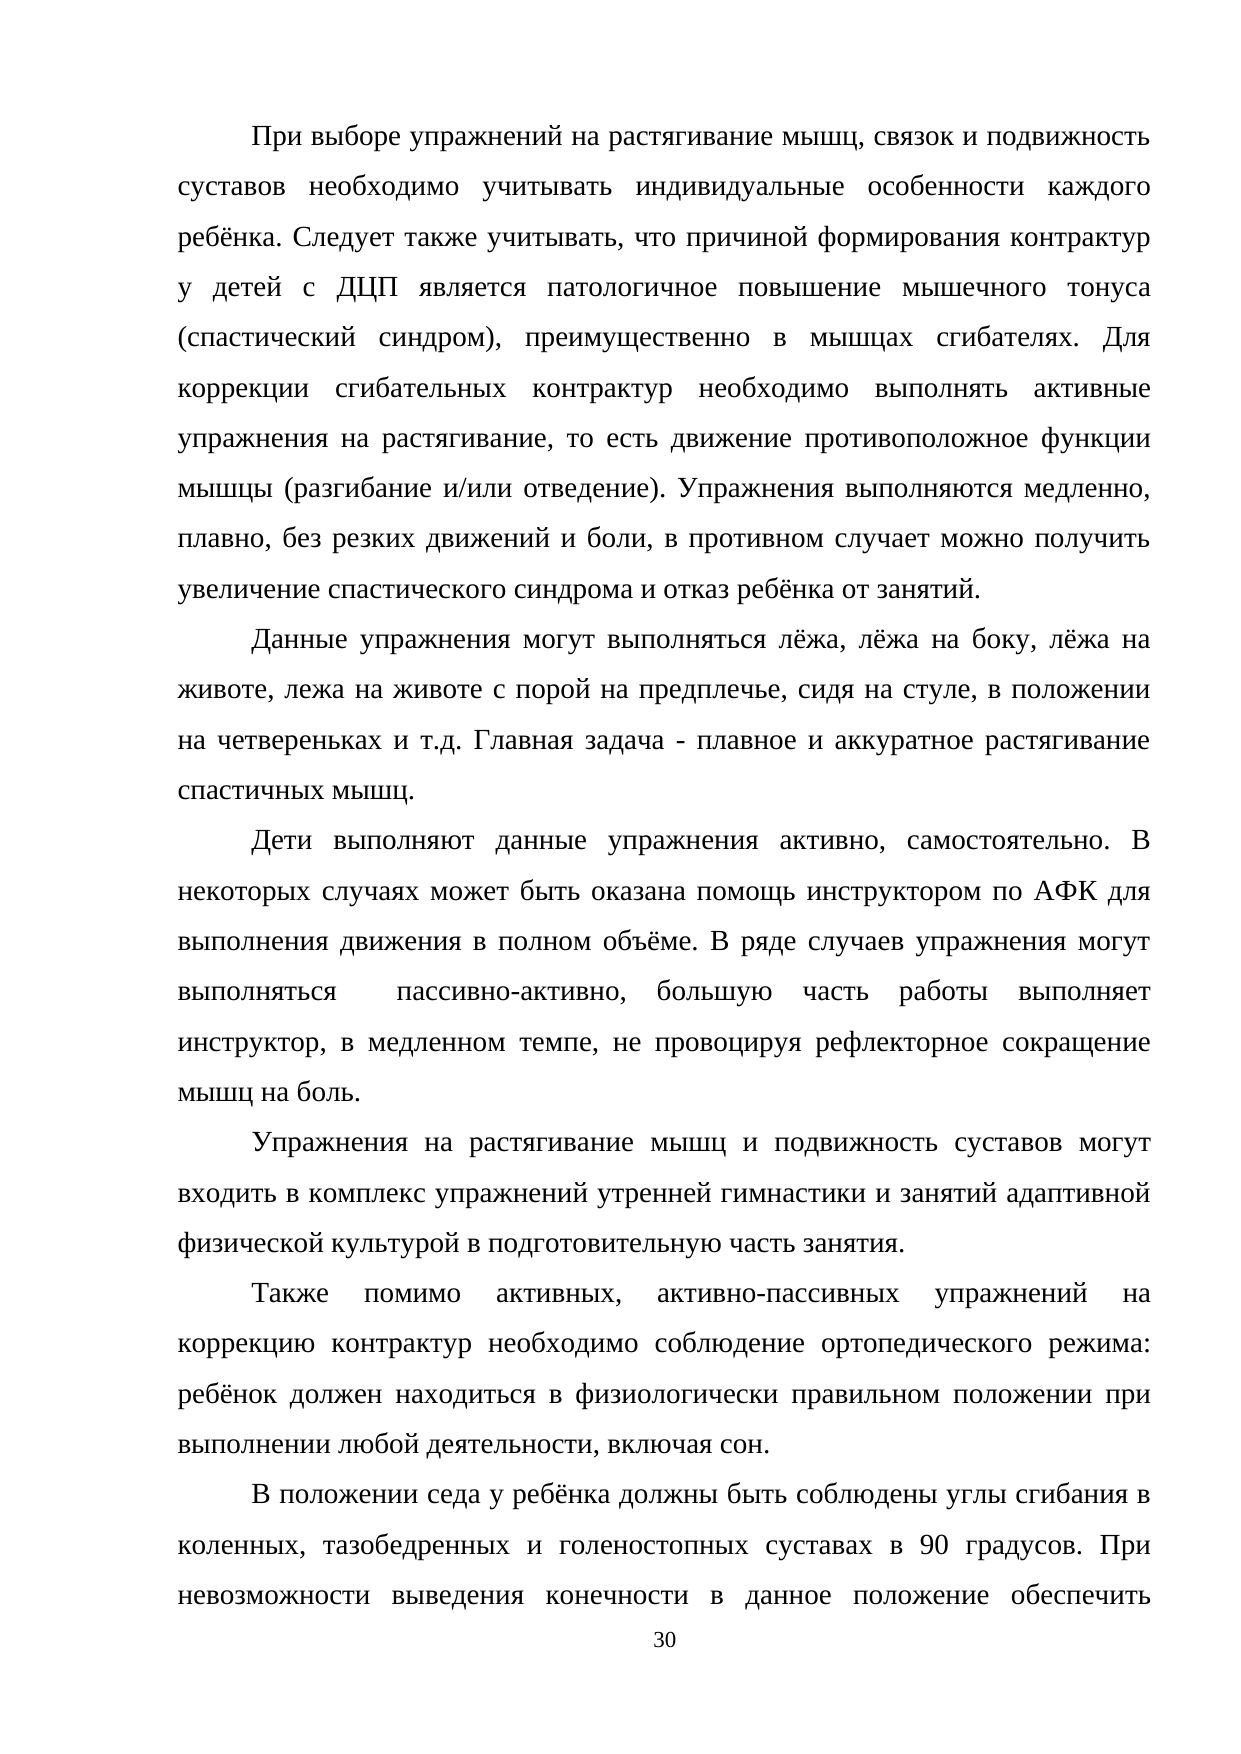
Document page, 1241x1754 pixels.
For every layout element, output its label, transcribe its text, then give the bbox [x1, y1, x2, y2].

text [177, 1477, 1152, 1611]
text При выборе упражнений на растягивание мышц, связок и подвижность суставов необходимо учитывать индивидуальные особенности каждого ребёнка. Следует также учитывать, что причиной формирования контрактур у детей с ДЦП является патологичное повышение мышечного тонуса (спастический синдром), преимущественно в мышцах сгибателях. Для коррекции сгибательных контрактур необходимо выполнять активные упражнения на растягивание, то есть движение противоположное функции мышцы (разгибание и/или отведение). Упражнения выполняются медленно, плавно, без резких движений и боли, в противном случает можно получить увеличение спастического синдрома и отказ ребёнка от занятий. [177, 118, 1152, 604]
text Данные упражнения могут выполняться лёжа, лёжа на боку, лёжа на животе, лежа на животе с порой на предплечье, сидя на стуле, в положении на четвереньках и т.д. Главная задача - плавное и аккуратное растягивание спастичных мышц. [177, 621, 1152, 806]
text Также помимо активных, активно-пассивных упражнений на коррекцию контрактур необходимо соблюдение ортопедического режима: ребёнок должен находиться в физиологически правильном положении при выполнении любой деятельности, включая сон. [177, 1275, 1152, 1460]
text Дети выполняют данные упражнения активно, самостоятельно. В некоторых случаях может быть оказана помощь инструктором по АФК для выполнения движения в полном объёме. В ряде случаев упражнения могут выполняться пассивно-активно, большую часть работы выполняет инструктор, в медленном темпе, не провоцируя рефлекторное сокращение мышц на боль. [177, 822, 1152, 1108]
text Упражнения на растягивание мышц и подвижность суставов могут входить в комплекс упражнений утренней гимнастики и занятий адаптивной физической культурой в подготовительную часть занятия. [177, 1124, 1152, 1258]
